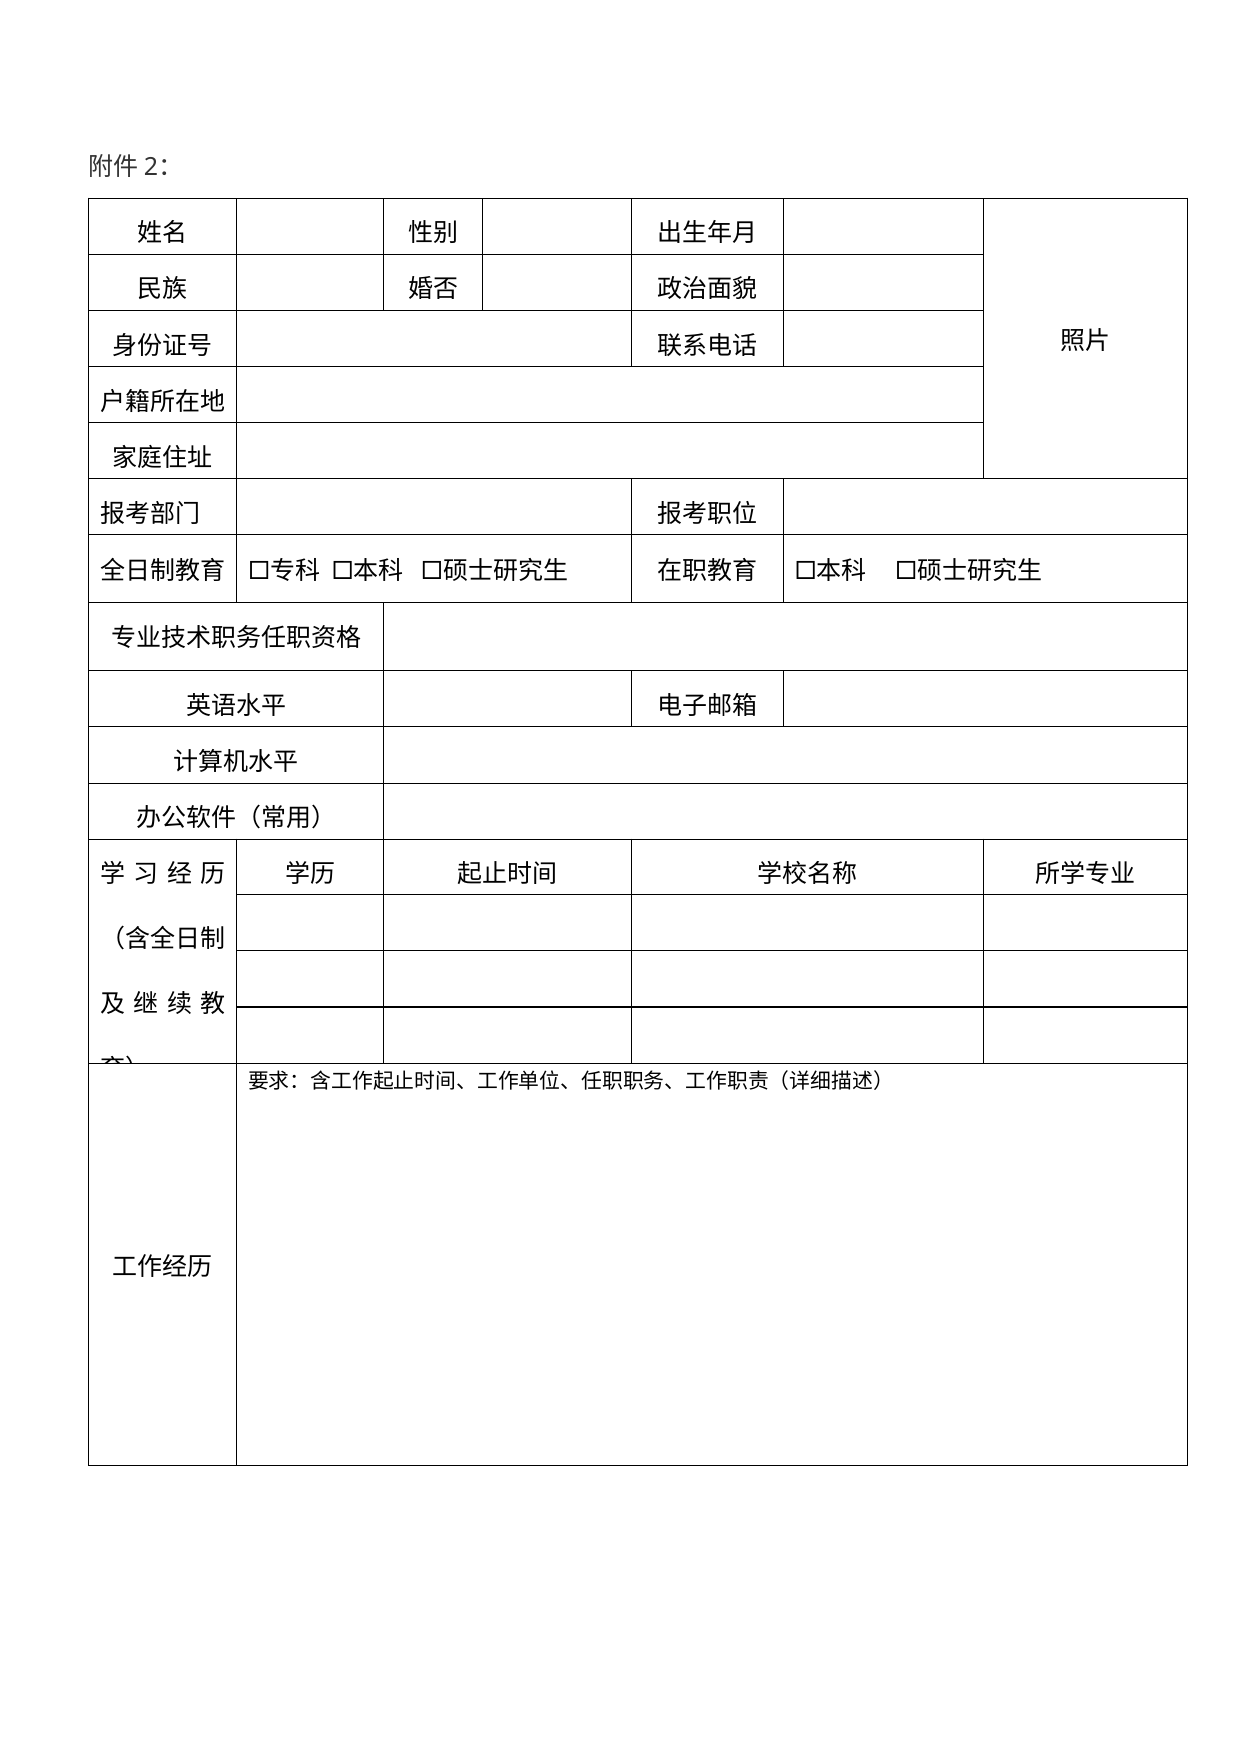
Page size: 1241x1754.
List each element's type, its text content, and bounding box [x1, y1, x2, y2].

table_cell [384, 1008, 631, 1063]
table_header 姓名 [89, 199, 236, 253]
table_cell 联系电话 [632, 311, 783, 366]
table_cell 在职教育 [632, 535, 783, 602]
table_cell [237, 255, 383, 310]
table_cell [632, 951, 983, 1006]
table_cell 家庭住址 [89, 423, 236, 478]
table_cell [632, 895, 983, 950]
table_cell [384, 951, 631, 1006]
table_cell [384, 727, 1187, 782]
table_cell 婚否 [384, 255, 482, 310]
table_cell [237, 311, 631, 366]
table_cell [984, 1008, 1187, 1063]
table_cell 报考部门 [89, 479, 236, 534]
table_cell 学历 [237, 840, 383, 894]
table_cell 本科 硕士研究生 [784, 535, 1187, 602]
table_cell 工作经历 [89, 1064, 236, 1465]
table_cell [237, 1008, 383, 1063]
table_cell [384, 671, 631, 726]
table_cell 所学专业 [984, 840, 1187, 894]
text 附件2： [88, 132, 1152, 197]
table_cell [384, 784, 1187, 838]
table_header 照片 [984, 199, 1187, 478]
table_cell 身份证号 [89, 311, 236, 366]
table_cell 学校名称 [632, 840, 983, 894]
table_cell [984, 895, 1187, 950]
table_cell [384, 895, 631, 950]
table_cell [237, 367, 983, 422]
table_cell 专业技术职务任职资格或职（执）业资格 [89, 603, 383, 670]
table_cell [784, 311, 983, 366]
table_cell 学习经历（含全日制及继续教育） [89, 840, 236, 1063]
table_cell [984, 951, 1187, 1006]
table_cell [784, 479, 1187, 534]
table_cell [237, 479, 631, 534]
table_header 出生年月 [632, 199, 783, 253]
table_header [237, 199, 383, 253]
table_cell 要求：含工作起止时间、工作单位、任职职务、工作职责（详细描述） [237, 1064, 1187, 1465]
table_cell 全日制教育 [89, 535, 236, 602]
table_cell 英语水平 [89, 671, 383, 726]
table_cell 户籍所在地 [89, 367, 236, 422]
table_cell 政治面貌 [632, 255, 783, 310]
table_header 性别 [384, 199, 482, 253]
table_cell 民族 [89, 255, 236, 310]
table_cell [784, 671, 1187, 726]
table_cell [237, 951, 383, 1006]
table_cell [237, 423, 983, 478]
table_cell [632, 1008, 983, 1063]
table_cell 计算机水平 [89, 727, 383, 782]
table_cell 专科 本科 硕士研究生 [237, 535, 631, 602]
table_cell [784, 255, 983, 310]
table_cell 起止时间 [384, 840, 631, 894]
table_cell 电子邮箱 [632, 671, 783, 726]
table_cell [483, 255, 631, 310]
table_header [784, 199, 983, 253]
table_header [483, 199, 631, 253]
table_cell 报考职位 [632, 479, 783, 534]
table_cell [237, 895, 383, 950]
table_cell [384, 603, 1187, 670]
table_cell 办公软件（常用） [89, 784, 383, 838]
